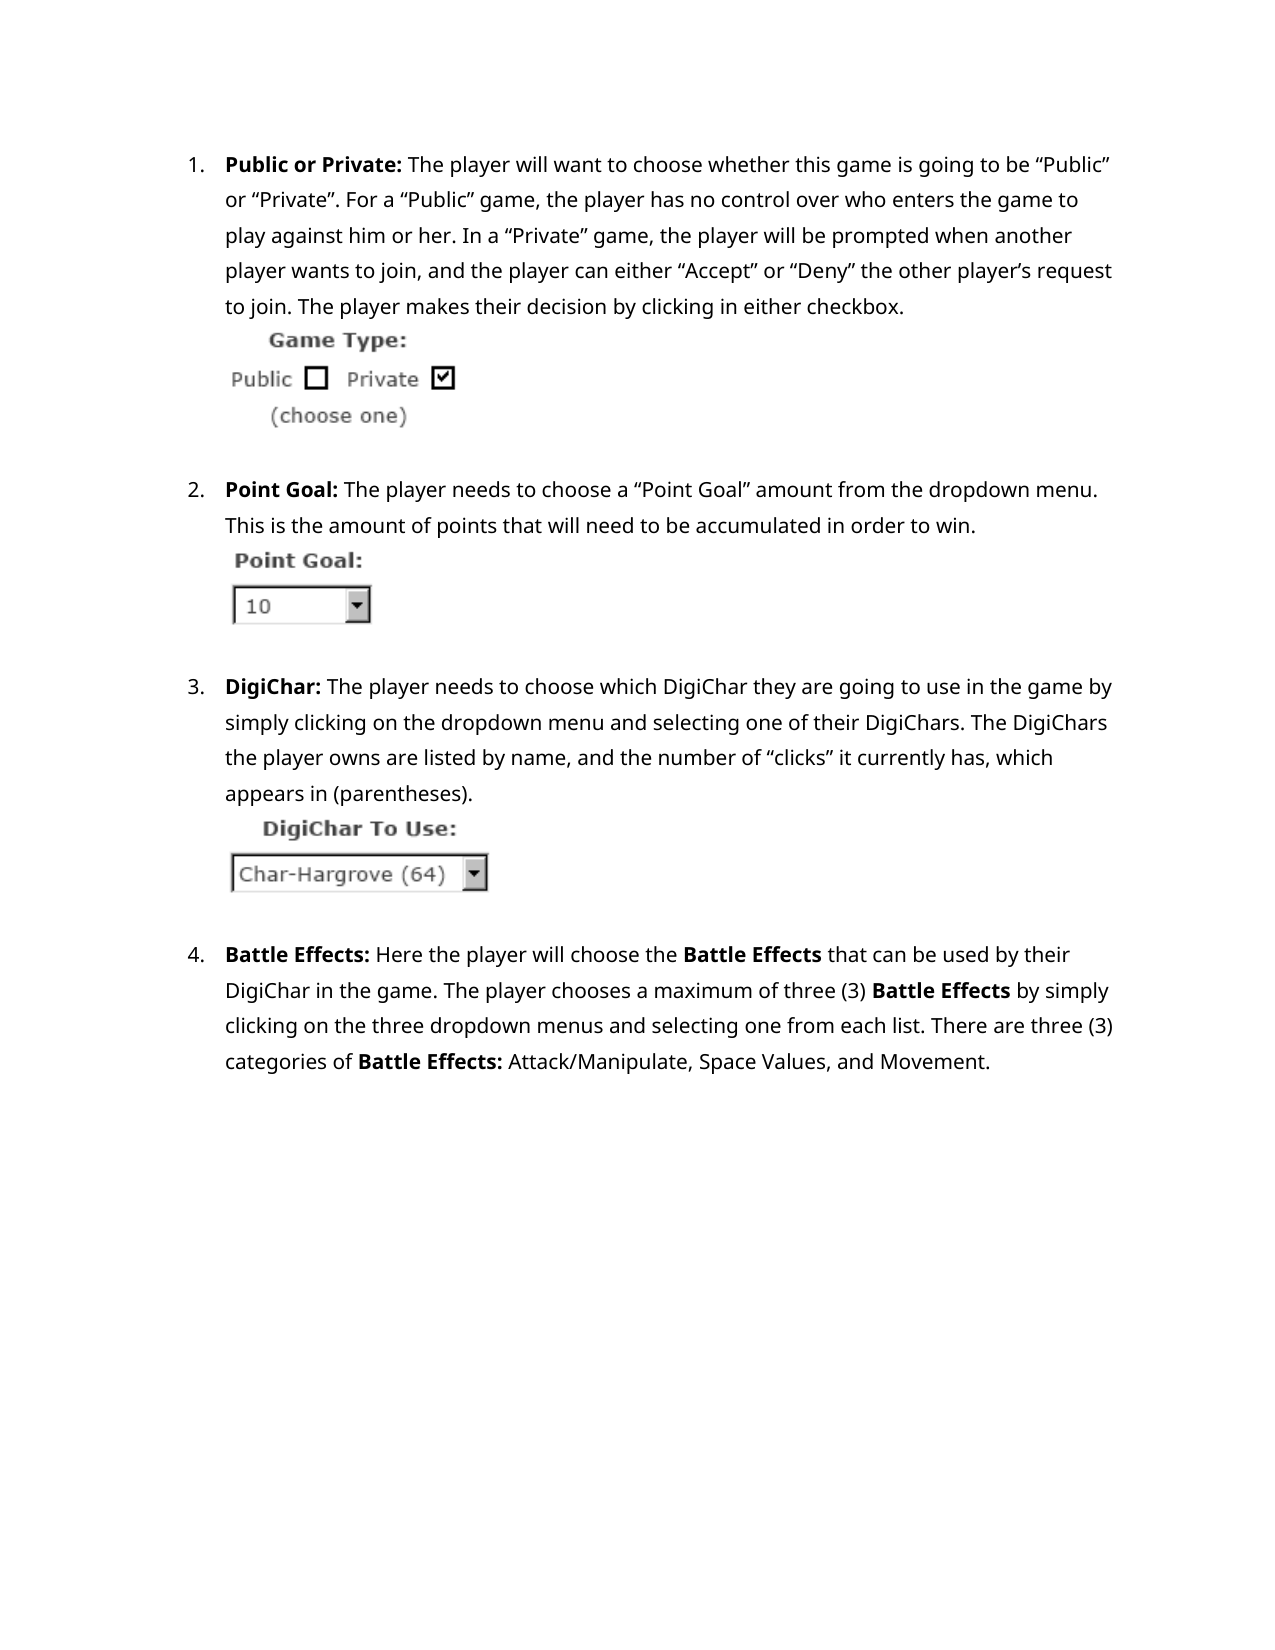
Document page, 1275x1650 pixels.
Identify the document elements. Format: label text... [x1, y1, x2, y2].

picture [225, 814, 494, 899]
list Battle Effects: Here the player will choose the Battle Effects that can be used by their DigiChar in the game. The player chooses a maximum of three (3) Battle Effects by simply clicking on the three dropdown menus and selecting one from each list. There are three (3) categories of Battle Effects: Attack/Manipulate, Space Values, and Movement. [187, 940, 1125, 1075]
list Public or Private: The player will want to choose whether this game is going to be “Public” or “Private”. For a “Public” game, the player has no control over who enters the game to play against him or her. In a “Private” game, the player will be prompted when another player wants to join, and the player can either “Accept” or “Deny” the other player’s request to join. The player makes their decision by clicking in either checkbox. [187, 150, 1125, 321]
picture [225, 546, 377, 631]
list Point Goal: The player needs to choose a “Point Goal” amount from the dropdown menu. This is the amount of points that will need to be accumulated in order to win. [187, 475, 1125, 539]
picture [225, 327, 463, 434]
list DigiChar: The player needs to choose which DigiChar they are going to use in the game by simply clicking on the dropdown menu and selecting one of their DigiChars. The DigiChars the player owns are listed by name, and the number of “clicks” it currently has, which appears in (parentheses). [187, 672, 1125, 807]
